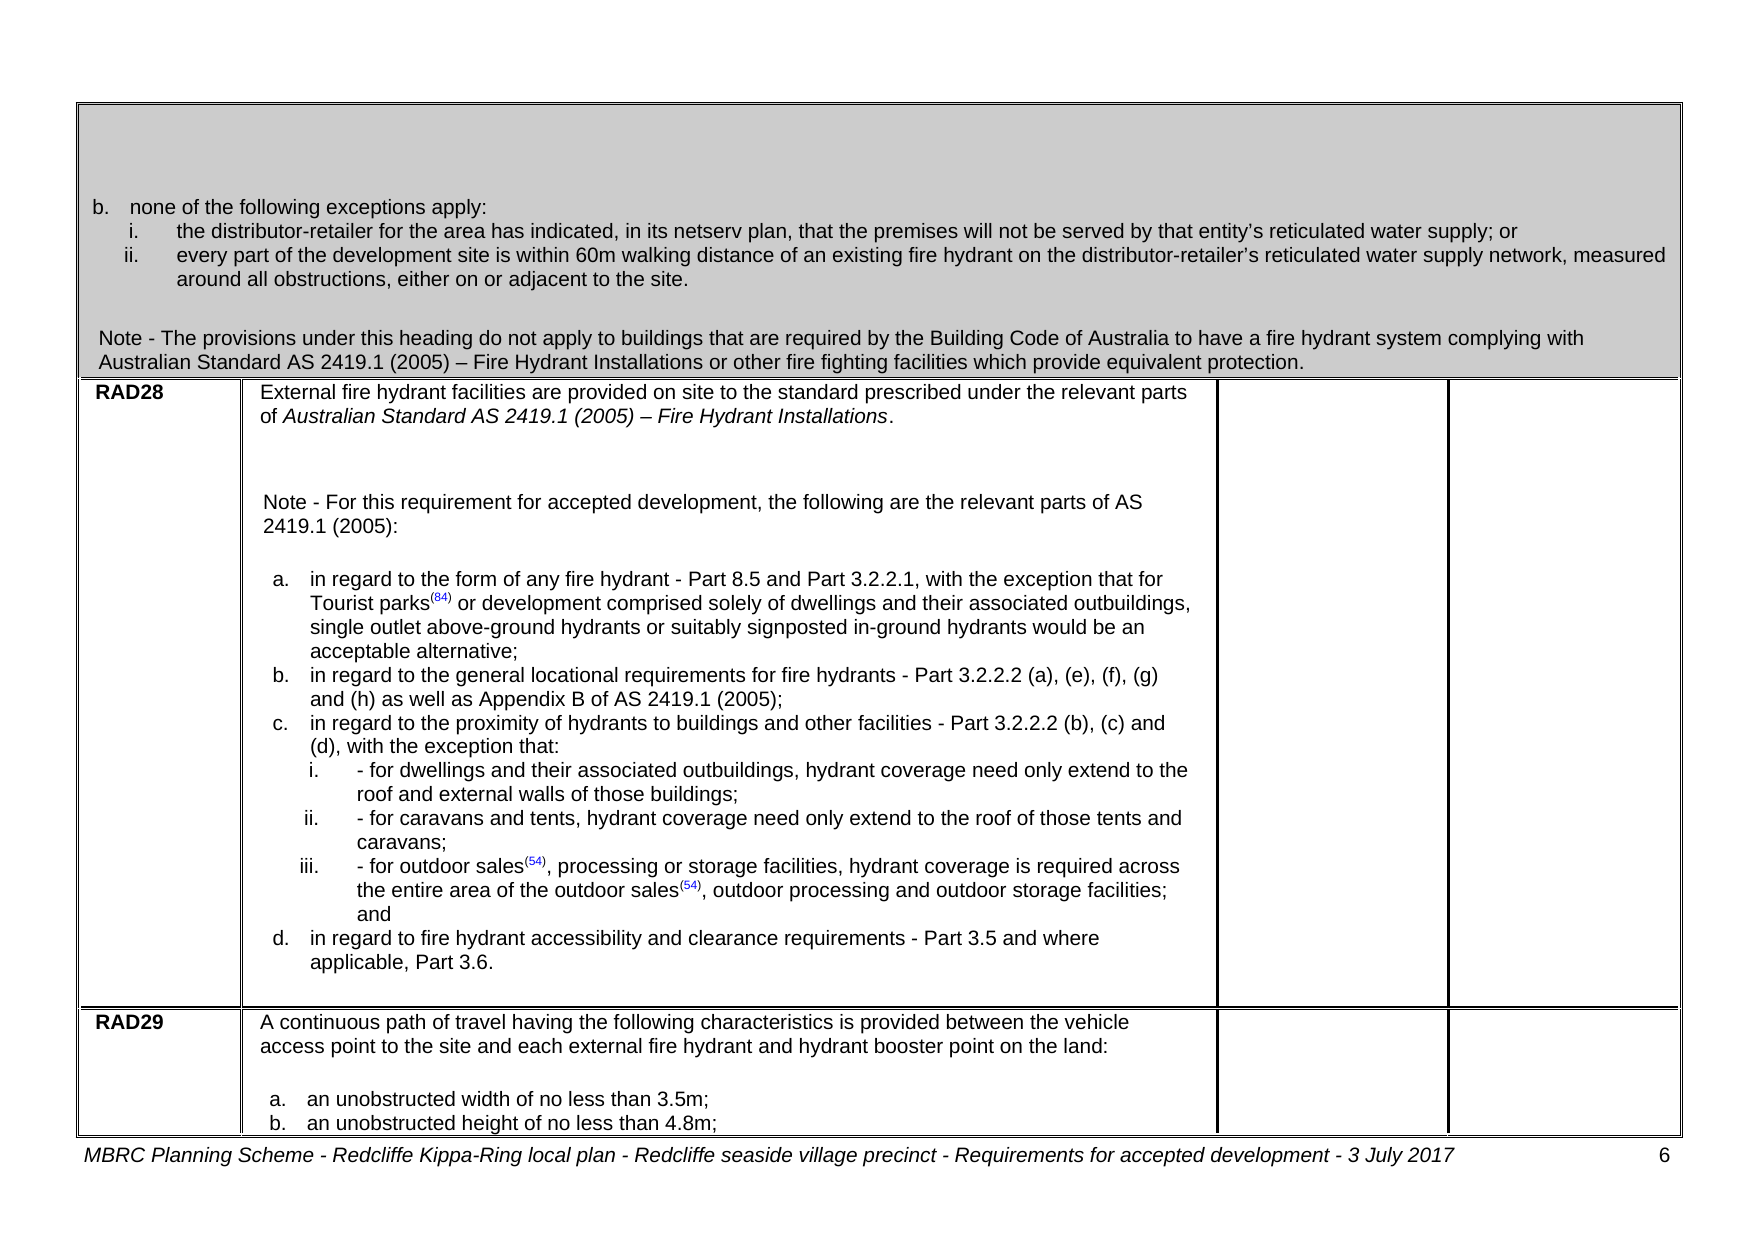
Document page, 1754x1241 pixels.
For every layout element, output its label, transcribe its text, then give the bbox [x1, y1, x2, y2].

table_cell [1217, 1010, 1448, 1134]
table_cell RAD29 [79, 1006, 242, 1134]
table_cell [1448, 1006, 1680, 1134]
table_cell RAD28 [77, 377, 242, 1006]
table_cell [242, 1010, 1217, 1134]
table_cell Fire services [79, 105, 1680, 377]
table_cell [1448, 377, 1681, 1006]
table_cell External fire hydrant facilities are provided on site to the standard prescribed under the relevant parts of Australian Standard AS 2419.1 (2005) – Fire Hydrant Installations. [243, 380, 1216, 1006]
table_cell [1219, 380, 1447, 1006]
